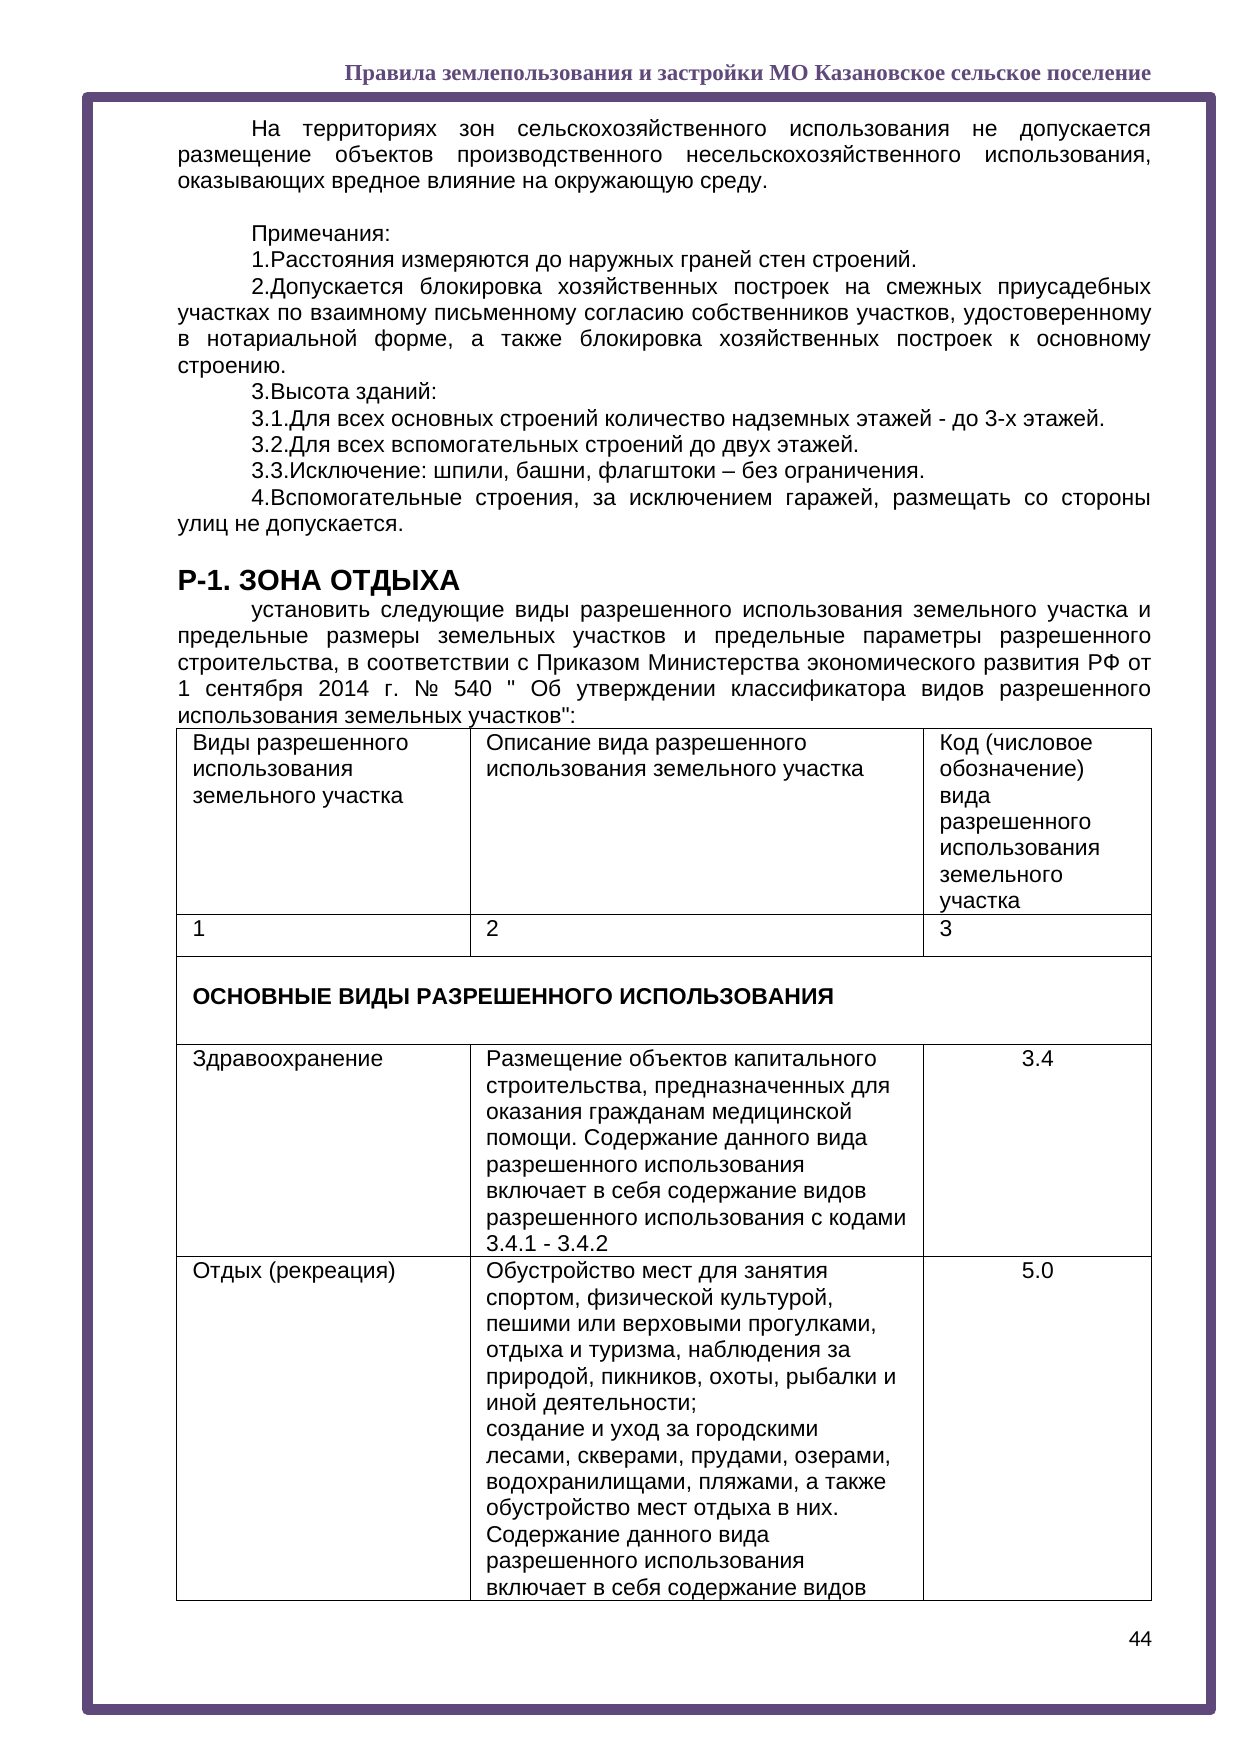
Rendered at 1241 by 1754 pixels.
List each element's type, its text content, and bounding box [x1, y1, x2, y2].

table_cell 1 [177, 915, 470, 956]
text 4.Вспомогательные строения, за исключением гаражей, размещать со стороны улиц не допускается. [177, 483, 1152, 536]
table_cell 5.0 [924, 1257, 1151, 1600]
text 3.3.Исключение: шпили, башни, флагштоки – без ограничения. [177, 457, 1152, 483]
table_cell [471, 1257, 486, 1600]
text 1.Расстояния измеряются до наружных граней стен строений. [177, 246, 1152, 273]
table_header Описание вида разрешенного использования земельного участка [471, 729, 923, 913]
table_cell 3.4 [924, 1045, 1151, 1256]
table_cell Отдых (рекреация) [177, 1257, 470, 1600]
text На территориях зон сельскохозяйственного использования не допускается размещение объектов производственного несельскохозяйственного использования, оказывающих вредное влияние на окружающую среду. [177, 114, 1152, 194]
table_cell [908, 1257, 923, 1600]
text 2.Допускается блокировка хозяйственных построек на смежных приусадебных участках по взаимному письменному согласию собственников участков, удостоверенному в нотариальной форме, а также блокировка хозяйственных построек к основному строению. [177, 273, 1152, 378]
table_header Код (числовое обозначение) вида разрешенного использования земельного участка [924, 729, 1151, 913]
table_cell ОСНОВНЫЕ ВИДЫ РАЗРЕШЕННОГО ИСПОЛЬЗОВАНИЯ [177, 957, 1151, 1044]
text 3.Высота зданий: [177, 378, 1152, 404]
text 3.2.Для всех вспомогательных строений до двух этажей. [177, 431, 1152, 457]
text 3.1.Для всех основных строений количество надземных этажей - до 3-х этажей. [177, 404, 1152, 431]
table_header Виды разрешенного использования земельного участка [177, 729, 470, 913]
table_cell Здравоохранение [177, 1045, 470, 1256]
table_cell 3 [924, 915, 1151, 956]
table_cell 2 [471, 915, 923, 956]
table_cell Размещение объектов капитального строительства, предназначенных для оказания гражданам медицинской помощи. Содержание данного вида разрешенного использования включает в себя содержание видов разрешенного использования с кодами 3.4.1 - 3.4.2 [471, 1045, 923, 1256]
subtitle Р-1. ЗОНА ОТДЫХА [177, 563, 1152, 596]
text Примечания: [177, 220, 1152, 246]
text установить следующие виды разрешенного использования земельного участка и предельные размеры земельных участков и предельные параметры разрешенного строительства, в соответствии с Приказом Министерства экономического развития РФ от 1 сентября 2014 г. № 540 " Об утверждении классификатора видов разрешенного использования земельных участков": [177, 596, 1152, 728]
